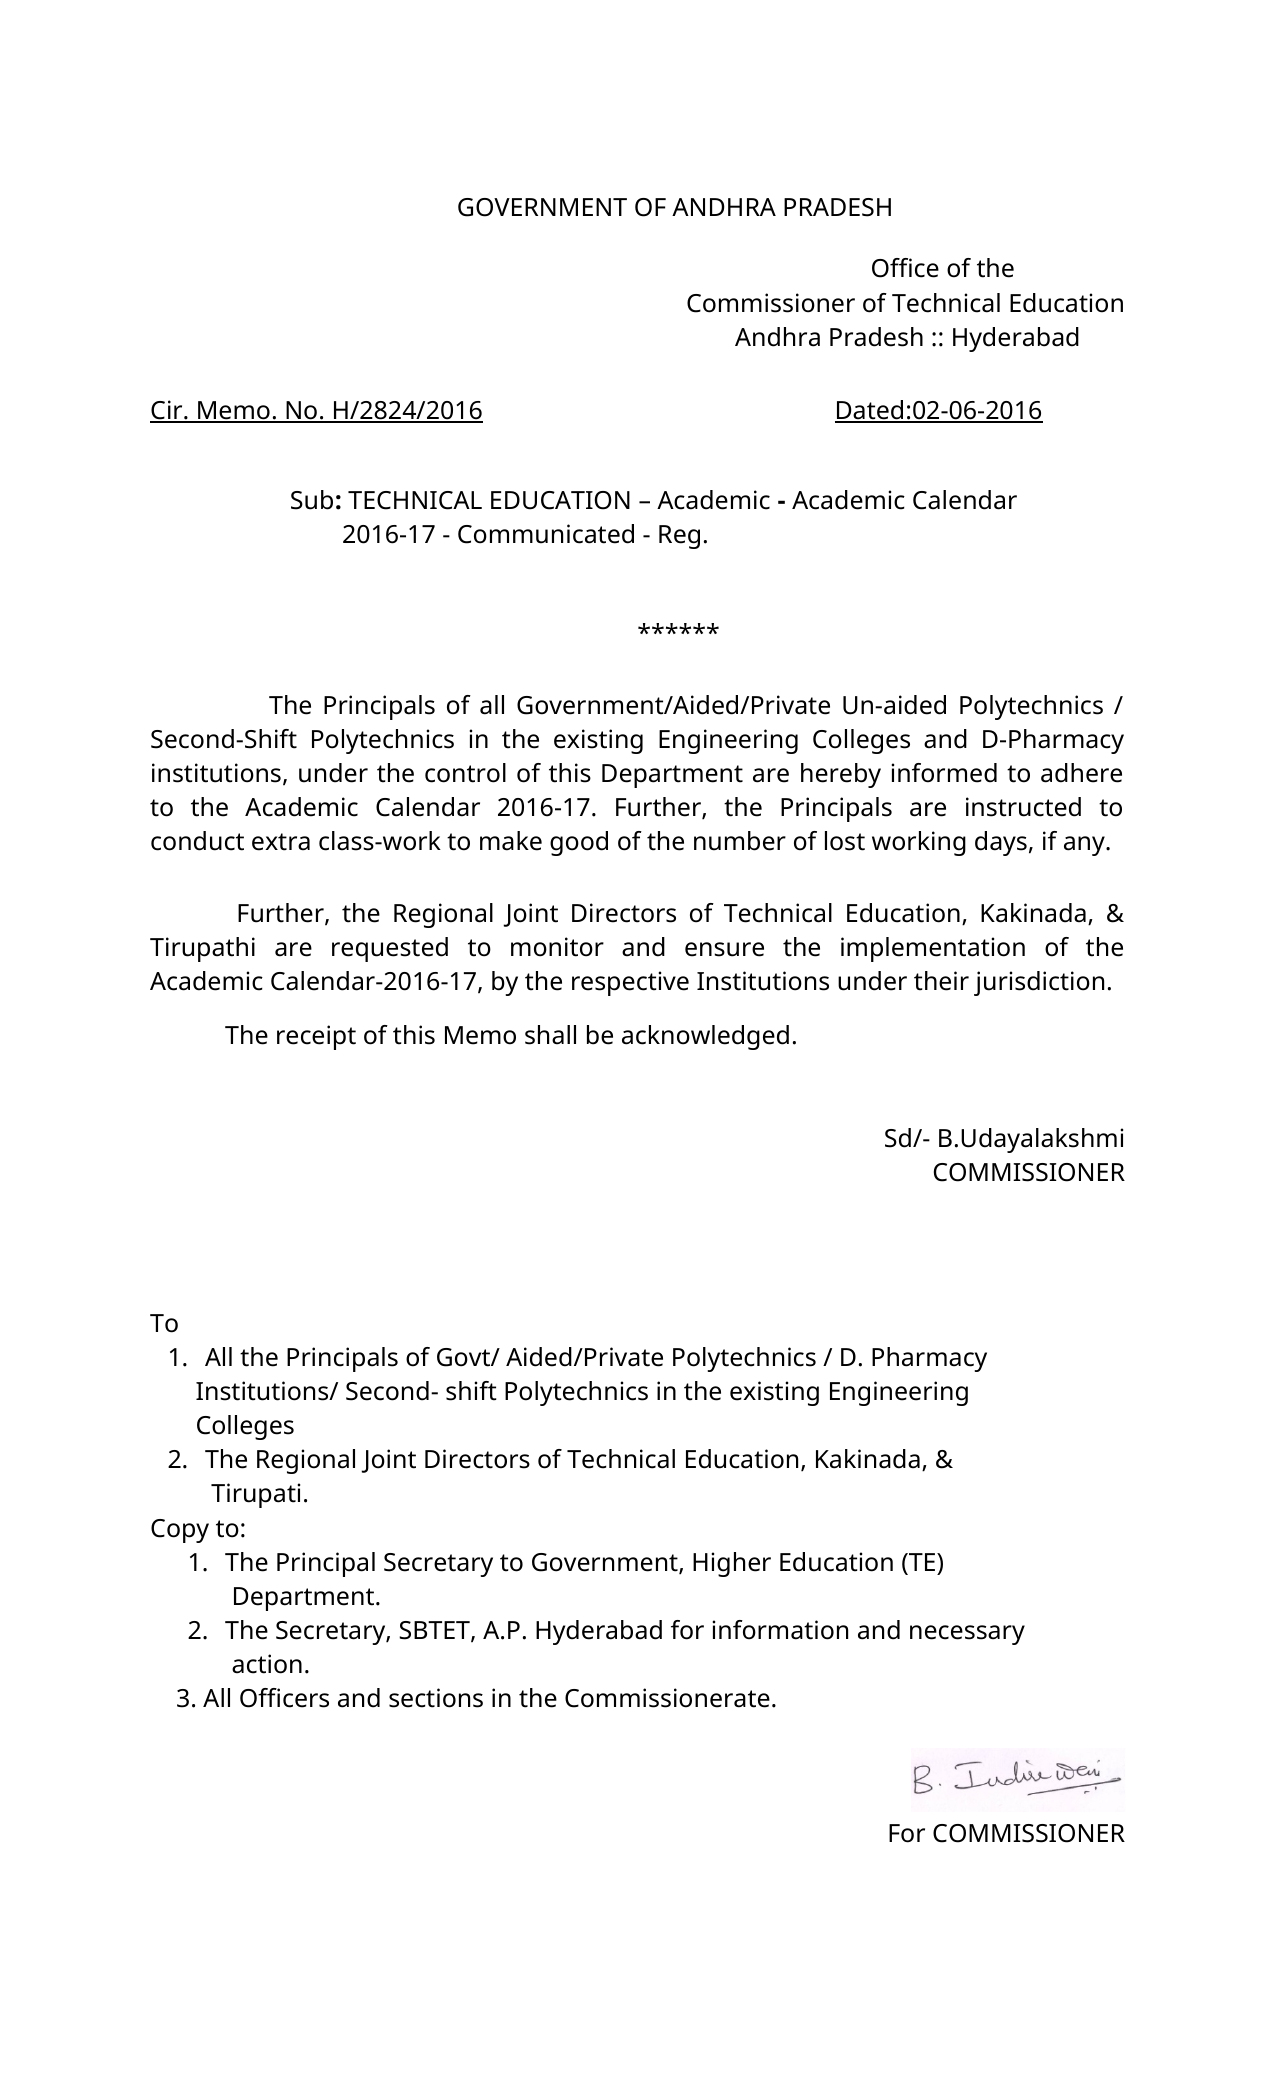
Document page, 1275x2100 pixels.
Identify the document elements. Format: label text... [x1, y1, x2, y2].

list The Regional Joint Directors of Technical Education, Kakinada, & [167, 1442, 1125, 1476]
text For COMMISSIONER [150, 1816, 1125, 1849]
picture [911, 1748, 1125, 1812]
list Tirupati. [205, 1476, 1125, 1510]
text The Principals of all Government/Aided/Private Un-aided Polytechnics / Second-Shift Polytechnics in the existing Engineering Colleges and D-Pharmacy institutions, under the control of this Department are hereby informed to adhere to the Academic Calendar 2016-17. Further, the Principals are instructed to conduct extra class-work to make good of the number of lost working days, if any. [150, 688, 1125, 858]
text Copy to: [150, 1510, 1125, 1544]
text GOVERNMENT OF ANDHRA PRADESH [150, 189, 1125, 223]
text 2016-17 - Communicated - Reg. [225, 517, 1125, 551]
text Sd/- B.Udayalakshmi [675, 1120, 1125, 1154]
text Cir. Memo. No. H/2824/2016 Dated:02-06-2016 [150, 392, 1125, 427]
text Office of the [750, 251, 1125, 285]
list The Principal Secretary to Government, Higher Education (TE) [187, 1544, 1125, 1578]
list The Secretary, SBTET, A.P. Hyderabad for information and necessary [187, 1612, 1125, 1646]
text Sub: TECHNICAL EDUCATION – Academic - Academic Calendar [225, 483, 1125, 517]
text The receipt of this Memo shall be acknowledged. [150, 1018, 1125, 1052]
text ****** [225, 615, 1125, 649]
list All the Principals of Govt/ Aided/Private Polytechnics / D. Pharmacy [167, 1340, 1125, 1374]
list action. [225, 1646, 1125, 1681]
text Andhra Pradesh :: Hyderabad [600, 319, 1125, 353]
text 3. All Officers and sections in the Commissionerate. [150, 1681, 1125, 1714]
text COMMISSIONER [675, 1154, 1125, 1188]
text To [150, 1306, 1125, 1340]
text Further, the Regional Joint Directors of Technical Education, Kakinada, & Tirupathi are requested to monitor and ensure the implementation of the Academic Calendar-2016-17, by the respective Institutions under their jurisdiction. [150, 896, 1125, 998]
text Colleges [150, 1408, 1125, 1442]
text Commissioner of Technical Education [150, 285, 1125, 319]
text Institutions/ Second- shift Polytechnics in the existing Engineering [150, 1374, 1125, 1408]
list Department. [225, 1578, 1125, 1612]
